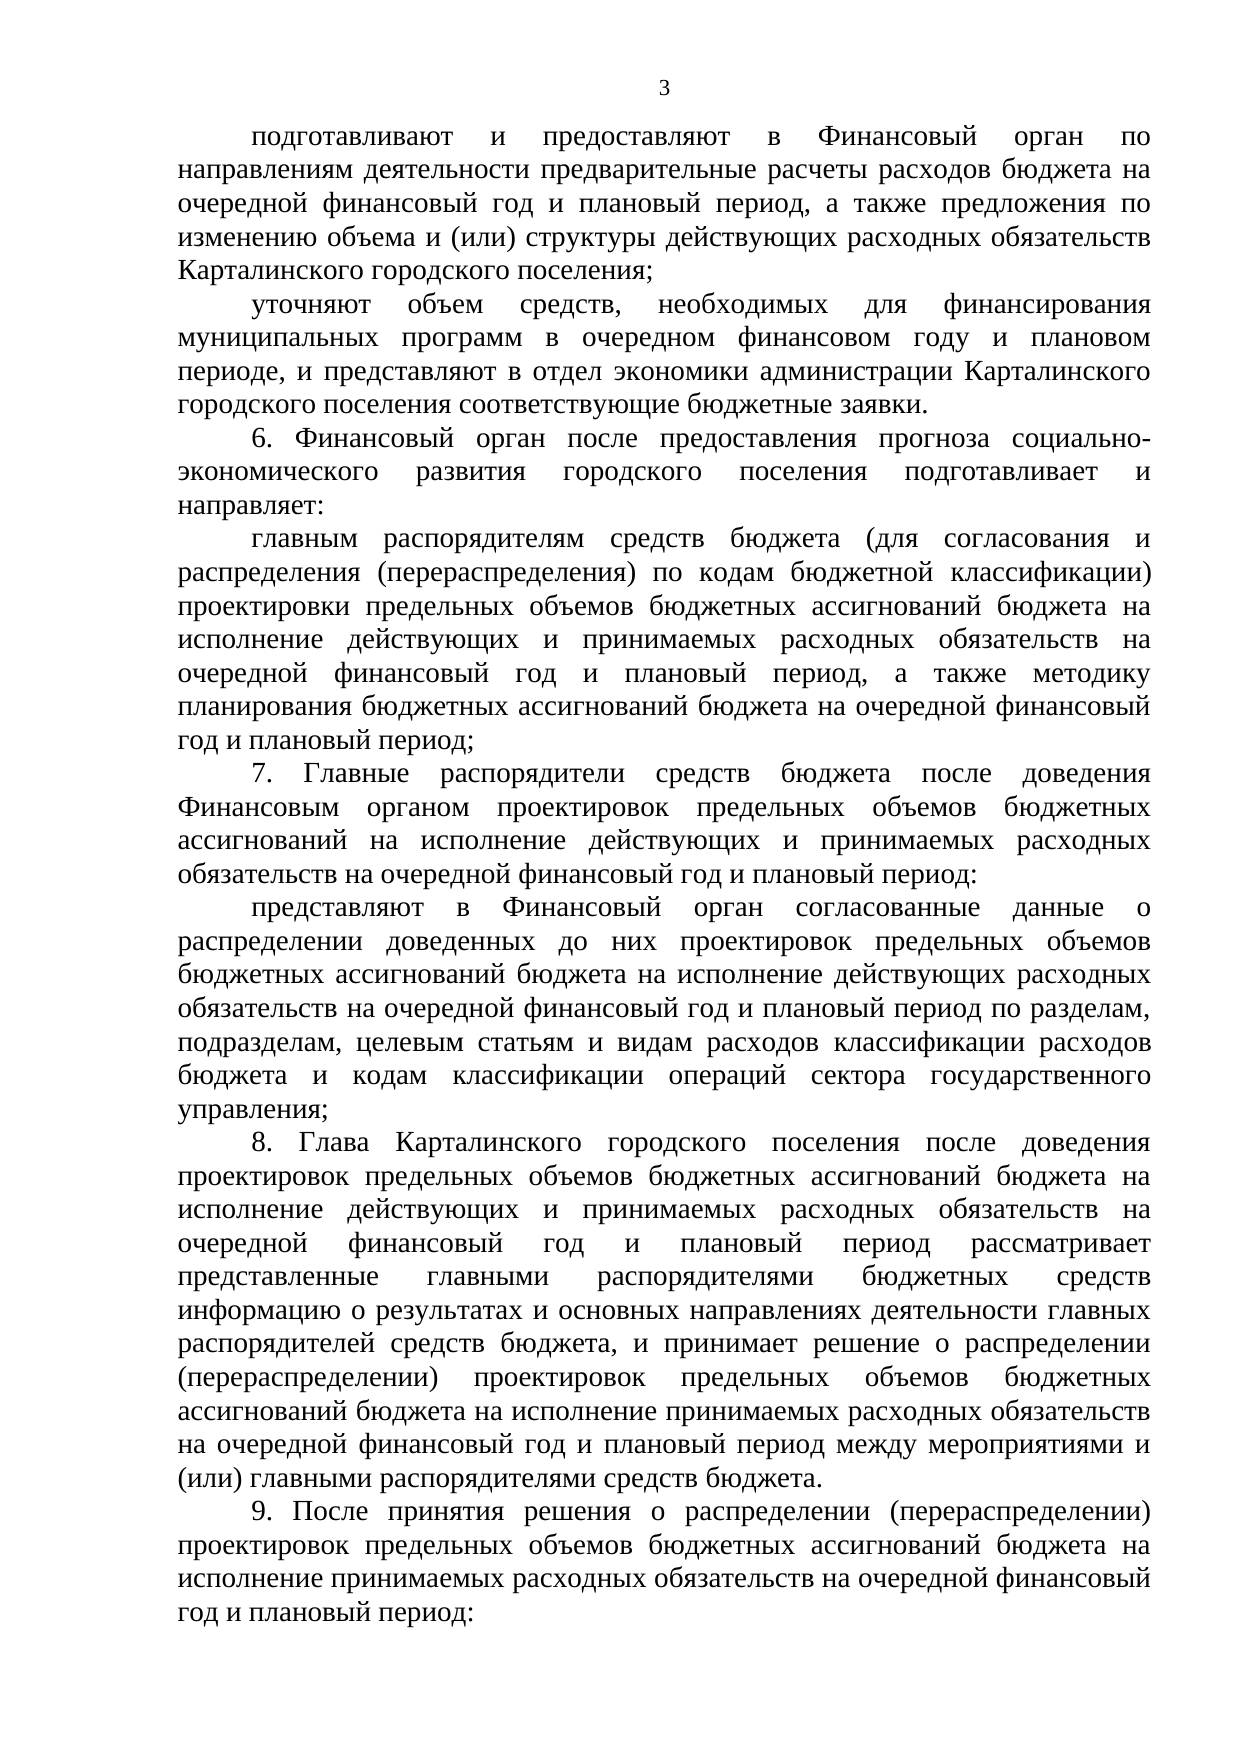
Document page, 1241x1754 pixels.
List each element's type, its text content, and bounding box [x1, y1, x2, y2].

text 7. Главные распорядители средств бюджета после доведения Финансовым органом проектировок предельных объемов бюджетных ассигнований на исполнение действующих и принимаемых расходных обязательств на очередной финансовый год и плановый период: [177, 755, 1152, 889]
text 6. Финансовый орган после предоставления прогноза социально-экономического развития городского поселения подготавливает и направляет: [177, 420, 1152, 521]
text уточняют объем средств, необходимых для финансирования муниципальных программ в очередном финансовом году и плановом периоде, и представляют в отдел экономики администрации Карталинского городского поселения соответствующие бюджетные заявки. [177, 286, 1152, 420]
text главным распорядителям средств бюджета (для согласования и распределения (перераспределения) по кодам бюджетной классификации) проектировки предельных объемов бюджетных ассигнований бюджета на исполнение действующих и принимаемых расходных обязательств на очередной финансовый год и плановый период, а также методику планирования бюджетных ассигнований бюджета на очередной финансовый год и плановый период; [177, 521, 1152, 755]
text 8. Глава Карталинского городского поселения после доведения проектировок предельных объемов бюджетных ассигнований бюджета на исполнение действующих и принимаемых расходных обязательств на очередной финансовый год и плановый период рассматривает представленные главными распорядителями бюджетных средств информацию о результатах и основных направлениях деятельности главных распорядителей средств бюджета, и принимает решение о распределении (перераспределении) проектировок предельных объемов бюджетных ассигнований бюджета на исполнение принимаемых расходных обязательств на очередной финансовый год и плановый период между мероприятиями и (или) главными распорядителями средств бюджета. [177, 1124, 1152, 1493]
text подготавливают и предоставляют в Финансовый орган по направлениям деятельности предварительные расчеты расходов бюджета на очередной финансовый год и плановый период, а также предложения по изменению объема и (или) структуры действующих расходных обязательств Карталинского городского поселения; [177, 118, 1152, 286]
text представляют в Финансовый орган согласованные данные о распределении доведенных до них проектировок предельных объемов бюджетных ассигнований бюджета на исполнение действующих расходных обязательств на очередной финансовый год и плановый период по разделам, подразделам, целевым статьям и видам расходов классификации расходов бюджета и кодам классификации операций сектора государственного управления; [177, 889, 1152, 1124]
text 9. После принятия решения о распределении (перераспределении) проектировок предельных объемов бюджетных ассигнований бюджета на исполнение принимаемых расходных обязательств на очередной финансовый год и плановый период: [177, 1493, 1152, 1627]
